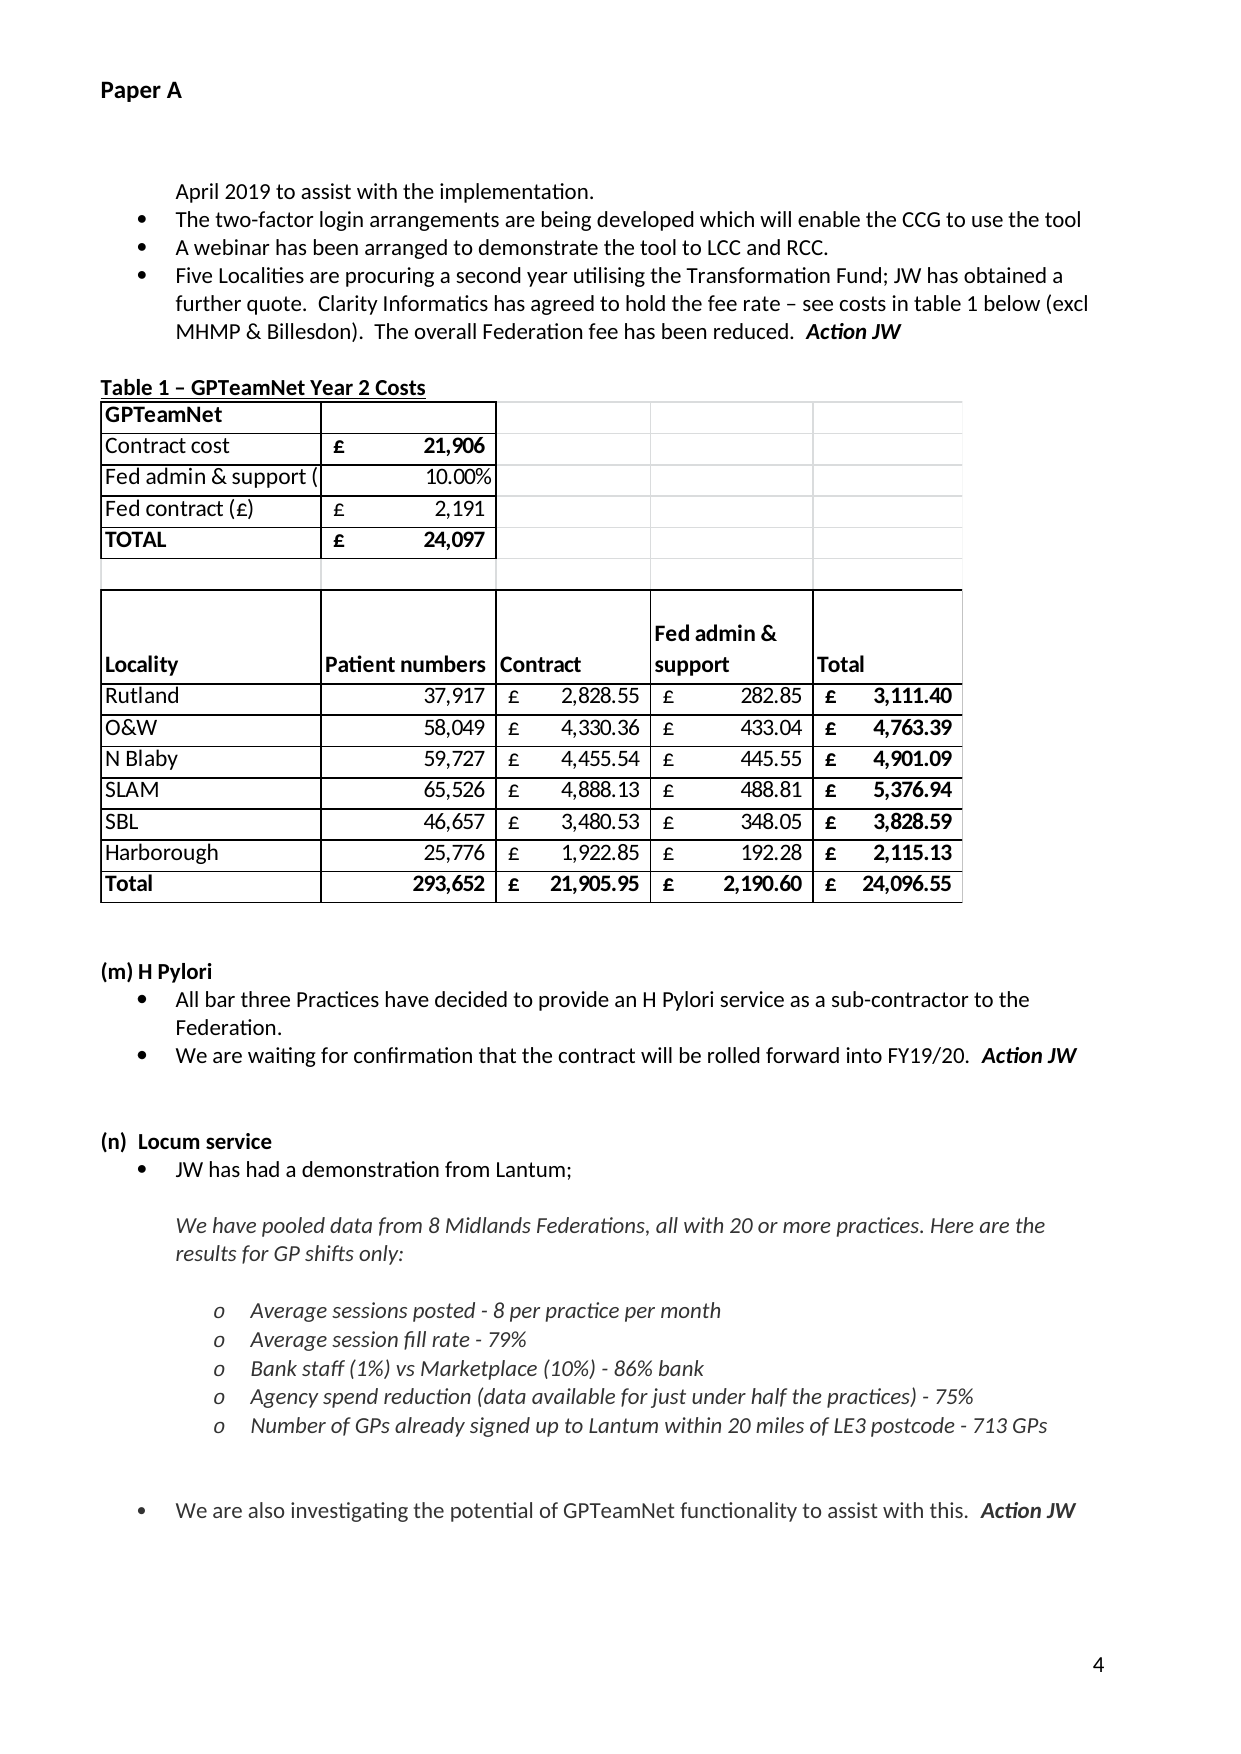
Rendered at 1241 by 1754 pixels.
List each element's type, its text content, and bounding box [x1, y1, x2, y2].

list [138, 177, 1104, 205]
text We have pooled data from 8 Midlands Federations, all with 20 or more practices. Here are the results for GP shifts only: [175, 1211, 1104, 1267]
text Table 1 – GPTeamNet Year 2 Costs [100, 373, 1104, 401]
list Five Localities are procuring a second year utilising the Transformation Fund; JW has obtained a further quote. Clarity Informatics has agreed to hold the fee rate – see costs in table 1 below (excl MHMP & Billesdon). The overall Federation fee has been reduced. Action JW [138, 261, 1104, 345]
list We are also investigating the potential of GPTeamNet functionality to assist with this. Action JW [138, 1497, 1104, 1524]
list Agency spend reduction (data available for just under half the practices) - 75% [213, 1382, 1104, 1411]
list JW has had a demonstration from Lantum; [138, 1155, 1104, 1183]
list A webinar has been arranged to demonstrate the tool to LCC and RCC. [138, 233, 1104, 261]
list Average sessions posted - 8 per practice per month [213, 1297, 1104, 1325]
list All bar three Practices have decided to provide an H Pylori service as a sub-contractor to the Federation. [138, 985, 1104, 1041]
list Average session fill rate - 79% [213, 1325, 1104, 1354]
list H Pylori [100, 957, 1104, 985]
list Number of GPs already signed up to Lantum within 20 miles of LE3 postcode - 713 GPs [213, 1411, 1104, 1439]
list Locum service [100, 1127, 1104, 1155]
list The two-factor login arrangements are being developed which will enable the CCG to use the tool [138, 205, 1104, 233]
list Bank staff (1%) vs Marketplace (10%) - 86% bank [213, 1354, 1104, 1382]
list We are waiting for confirmation that the contract will be rolled forward into FY19/20. Action JW [138, 1041, 1104, 1069]
